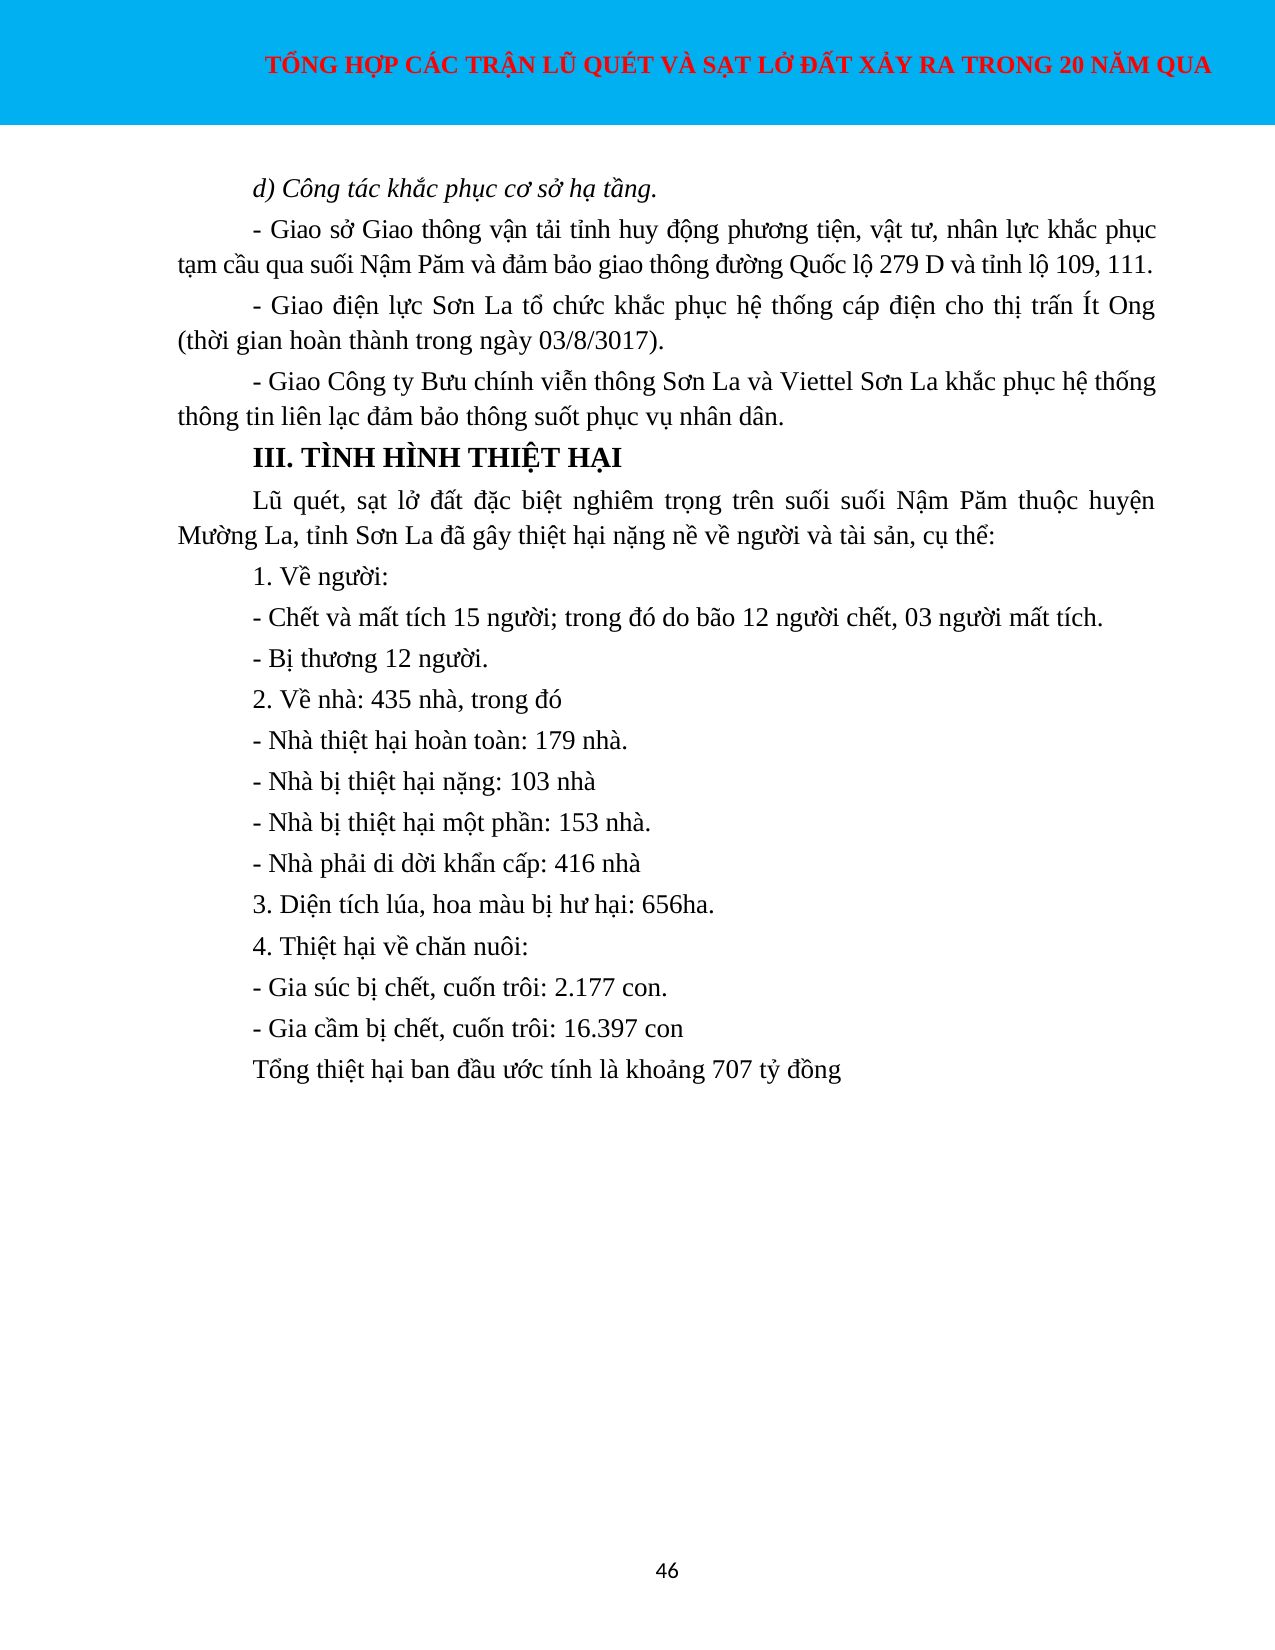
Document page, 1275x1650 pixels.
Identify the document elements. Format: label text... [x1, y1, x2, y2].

text - Bị thương 12 người. [177, 642, 1157, 673]
text - Giao Công ty Bưu chính viễn thông Sơn La và Viettel Sơn La khắc phục hệ thống thông tin liên lạc đảm bảo thông suốt phục vụ nhân dân. [177, 365, 1157, 431]
text 4. Thiệt hại về chăn nuôi: [177, 929, 1157, 961]
text 3. Diện tích lúa, hoa màu bị hư hại: 656ha. [177, 888, 1157, 920]
text III. TÌNH HÌNH THIỆT HẠI [177, 441, 1157, 474]
text - Gia cầm bị chết, cuốn trôi: 16.397 con [177, 1012, 1157, 1043]
text - Giao sở Giao thông vận tải tỉnh huy động phương tiện, vật tư, nhân lực khắc phục tạm cầu qua suối Nậm Păm và đảm bảo giao thông đường Quốc lộ 279 D và tỉnh lộ 109, 111. [177, 213, 1157, 279]
text - Nhà bị thiệt hại một phần: 153 nhà. [177, 806, 1157, 838]
text Lũ quét, sạt lở đất đặc biệt nghiêm trọng trên suối suối Nậm Păm thuộc huyện Mường La, tỉnh Sơn La đã gây thiệt hại nặng nề về người và tài sản, cụ thể: [177, 484, 1157, 550]
text - Gia súc bị chết, cuốn trôi: 2.177 con. [177, 971, 1157, 1002]
text 1. Về người: [177, 560, 1157, 591]
text - Nhà bị thiệt hại nặng: 103 nhà [177, 765, 1157, 797]
text d) Công tác khắc phục cơ sở hạ tầng. [177, 172, 1157, 203]
text - Giao điện lực Sơn La tổ chức khắc phục hệ thống cáp điện cho thị trấn Ít Ong (thời gian hoàn thành trong ngày 03/8/3017). [177, 289, 1157, 355]
text Tổng thiệt hại ban đầu ước tính là khoảng 707 tỷ đồng [177, 1053, 1157, 1084]
text - Nhà thiệt hại hoàn toàn: 179 nhà. [177, 724, 1157, 756]
text - Chết và mất tích 15 người; trong đó do bão 12 người chết, 03 người mất tích. [177, 601, 1157, 632]
text - Nhà phải di dời khẩn cấp: 416 nhà [177, 847, 1157, 879]
text 2. Về nhà: 435 nhà, trong đó [177, 683, 1157, 714]
